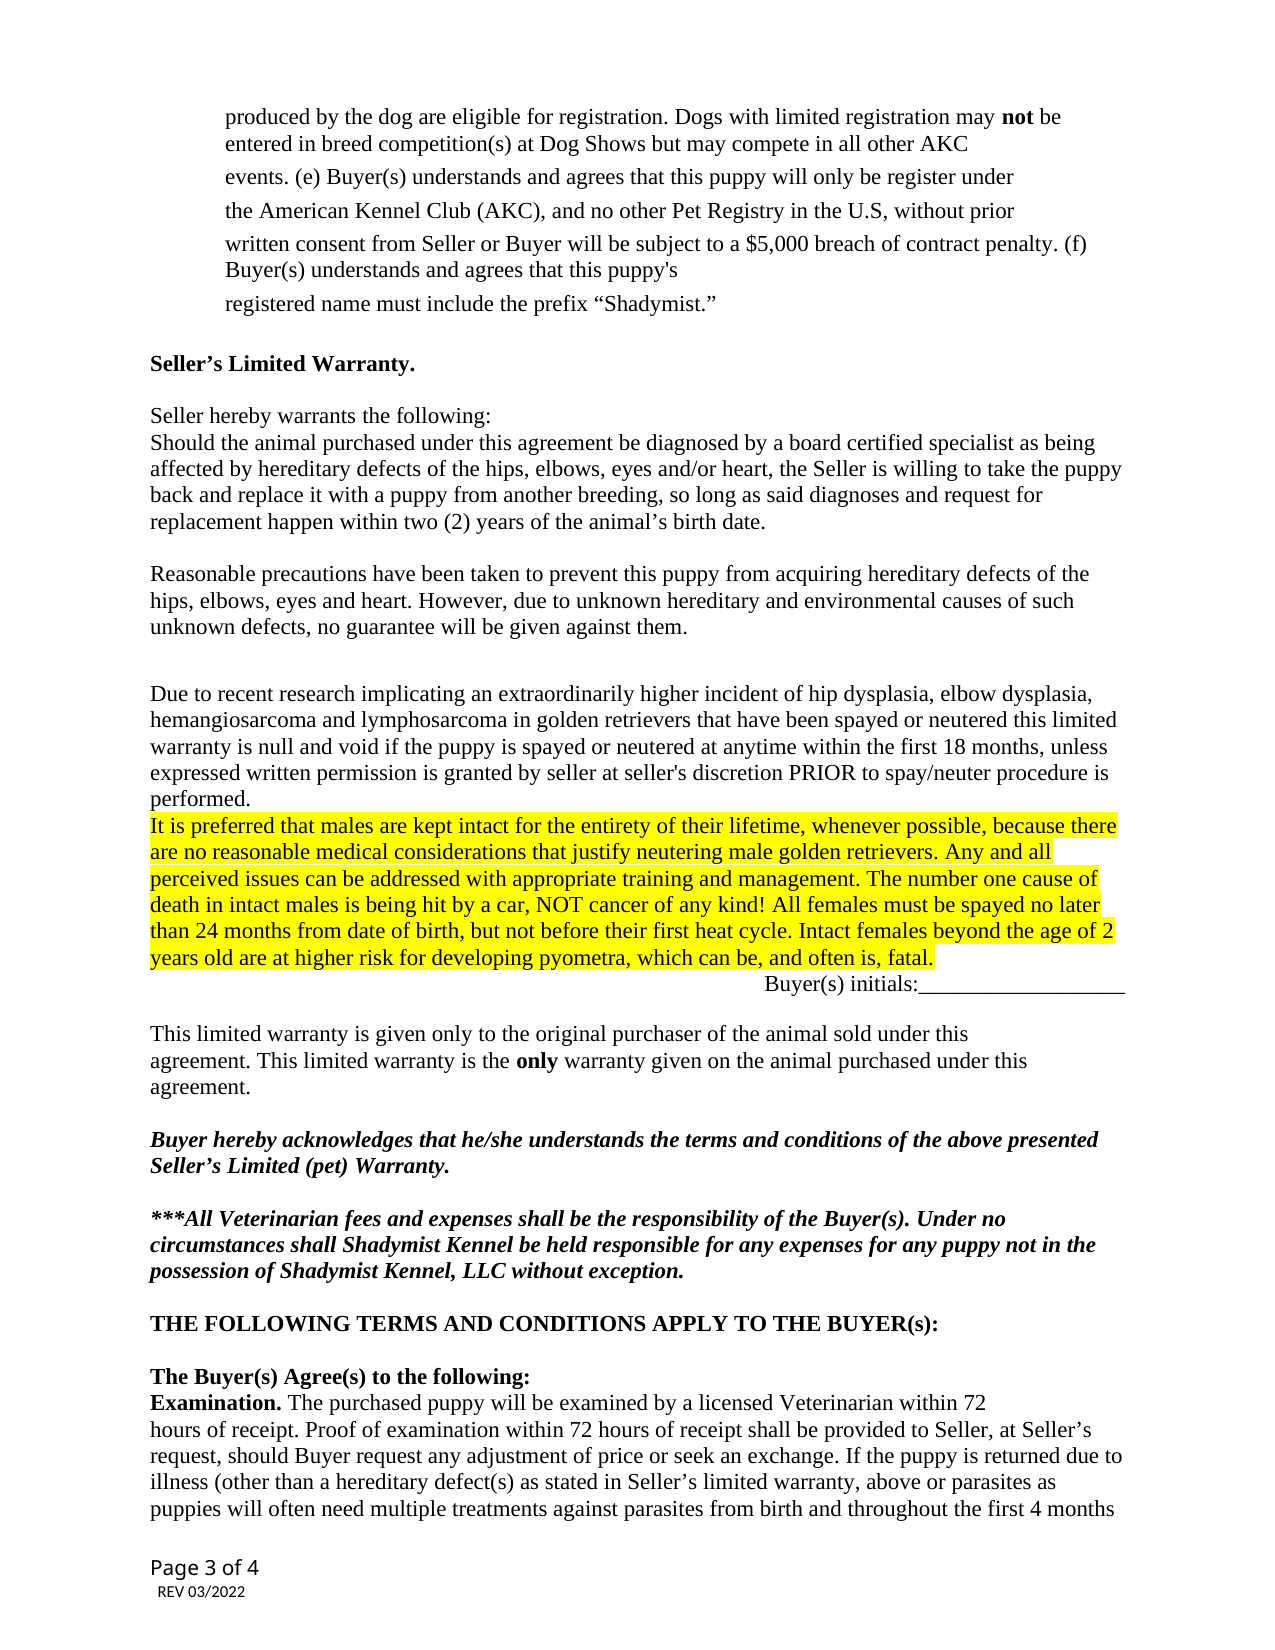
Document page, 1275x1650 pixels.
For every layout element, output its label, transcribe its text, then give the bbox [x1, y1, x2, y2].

text Seller hereby warrants the following: [150, 402, 1125, 429]
text Buyer hereby acknowledges that he/she understands the terms and conditions of the above presented Seller’s Limited (pet) Warranty. [150, 1126, 1125, 1178]
text the American Kennel Club (AKC), and no other Pet Registry in the U.S, without prior [225, 197, 1125, 223]
text Buyer(s) initials:__________________ [150, 970, 1125, 996]
text Reasonable precautions have been taken to prevent this puppy from acquiring hereditary defects of the hips, elbows, eyes and heart. However, due to unknown hereditary and environmental causes of such unknown defects, no guarantee will be given against them. [150, 561, 1125, 639]
text written consent from Seller or Buyer will be subject to a $5,000 breach of contract penalty. (f) Buyer(s) understands and agrees that this puppy's [225, 230, 1125, 283]
text THE FOLLOWING TERMS AND CONDITIONS APPLY TO THE BUYER(s): [150, 1310, 1125, 1337]
text It is preferred that males are kept intact for the entirety of their lifetime, whenever possible, because there are no reasonable medical considerations that justify neutering male golden retrievers. Any and all perceived issues can be addressed with appropriate training and management. The number one cause of death in intact males is being hit by a car, NOT cancer of any kind! All females must be spayed no later than 24 months from date of birth, but not before their first heat cycle. Intact females beyond the age of 2 years old are at higher risk for developing pyometra, which can be, and often is, fatal. [150, 812, 1125, 970]
text circumstances shall Shadymist Kennel be held responsible for any expenses for any puppy not in the possession of Shadymist Kennel, LLC without exception. [150, 1231, 1125, 1284]
text ***All Veterinarian fees and expenses shall be the responsibility of the Buyer(s). Under no [150, 1205, 1125, 1231]
text Seller’s Limited Warranty. [150, 350, 1125, 376]
text hemangiosarcoma and lymphosarcoma in golden retrievers that have been spayed or neutered this limited warranty is null and void if the puppy is spayed or neutered at anytime within the first 18 months, unless expressed written permission is granted by seller at seller's discretion PRIOR to spay/neuter procedure is performed. [150, 706, 1125, 812]
text Should the animal purchased under this agreement be diagnosed by a board certified specialist as being affected by hereditary defects of the hips, elbows, eyes and/or heart, the Seller is willing to take the puppy back and replace it with a puppy from another breeding, so long as said diagnoses and request for replacement happen within two (2) years of the animal’s birth date. [150, 429, 1125, 534]
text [150, 1416, 1125, 1521]
text registered name must include the prefix “Shadymist.” [225, 290, 1125, 316]
text The Buyer(s) Agree(s) to the following: [150, 1363, 1125, 1389]
text produced by the dog are eligible for registration. Dogs with limited registration may not be entered in breed competition(s) at Dog Shows but may compete in all other AKC [225, 103, 1125, 156]
text Examination. The purchased puppy will be examined by a licensed Veterinarian within 72 [150, 1389, 1125, 1416]
text agreement. This limited warranty is the only warranty given on the animal purchased under this agreement. [150, 1047, 1125, 1099]
text Due to recent research implicating an extraordinarily higher incident of hip dysplasia, elbow dysplasia, [150, 680, 1125, 706]
text This limited warranty is given only to the original purchaser of the animal sold under this [150, 1020, 1125, 1047]
text events. (e) Buyer(s) understands and agrees that this puppy will only be register under [225, 163, 1125, 189]
